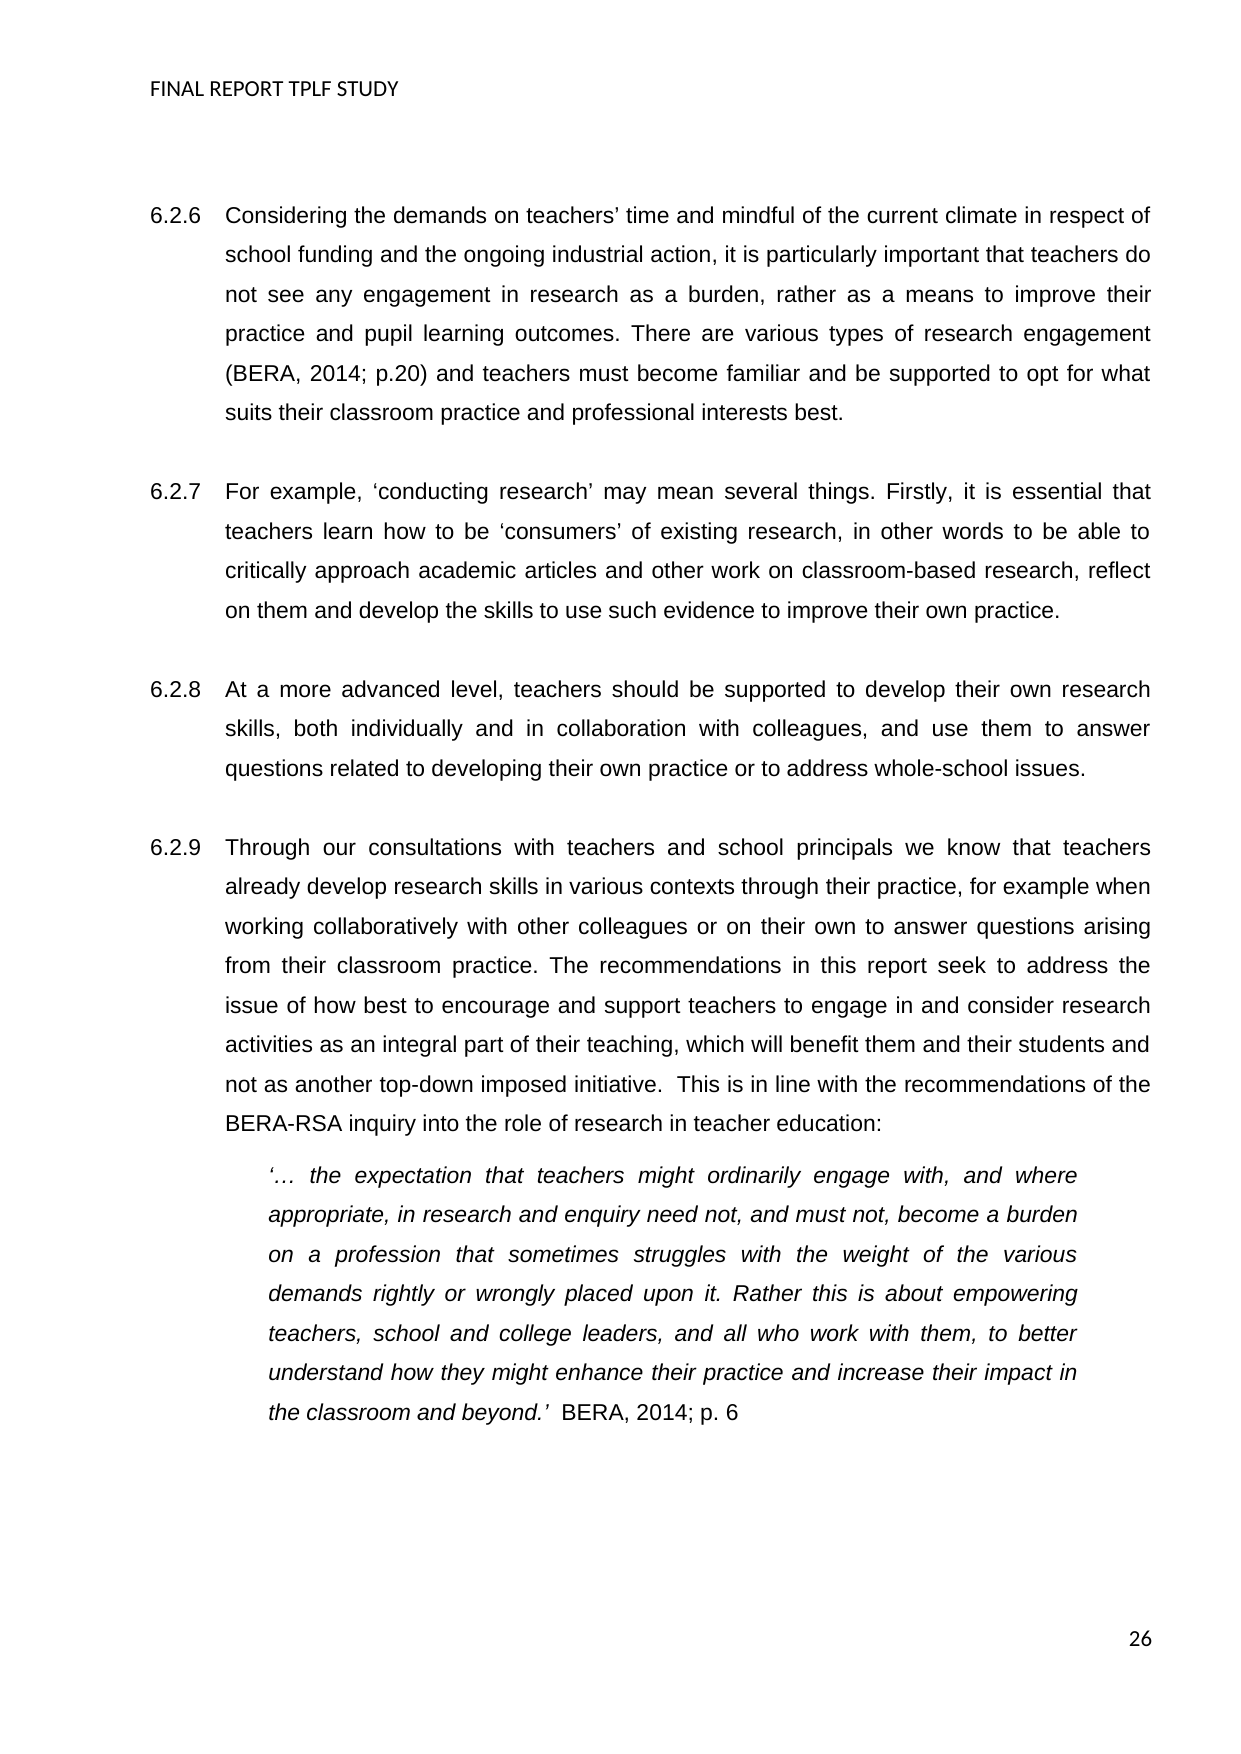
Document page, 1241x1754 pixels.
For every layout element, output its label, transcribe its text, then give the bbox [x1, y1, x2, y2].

list For example, ‘conducting research’ may mean several things. Firstly, it is essential that teachers learn how to be ‘consumers’ of existing research, in other words to be able to critically approach academic articles and other work on classroom-based research, reflect on them and develop the skills to use such evidence to improve their own practice. [150, 478, 1152, 623]
list At a more advanced level, teachers should be supported to develop their own research skills, both individually and in collaboration with colleagues, and use them to answer questions related to developing their own practice or to address whole-school issues. [150, 676, 1152, 781]
list Through our consultations with teachers and school principals we know that teachers already develop research skills in various contexts through their practice, for example when working collaboratively with other colleagues or on their own to answer questions arising from their classroom practice. The recommendations in this report seek to address the issue of how best to encourage and support teachers to engage in and consider research activities as an integral part of their teaching, which will benefit them and their students and not as another top-down imposed initiative. This is in line with the recommendations of the BERA-RSA inquiry into the role of research in teacher education: [150, 834, 1152, 1136]
text ‘… the expectation that teachers might ordinarily engage with, and where appropriate, in research and enquiry need not, and must not, become a burden on a profession that sometimes struggles with the weight of the various demands rightly or wrongly placed upon it. Rather this is about empowering teachers, school and college leaders, and all who work with them, to better understand how they might enhance their practice and increase their impact in the classroom and beyond.’ BERA, 2014; p. 6 [268, 1162, 1080, 1425]
list Considering the demands on teachers’ time and mindful of the current climate in respect of school funding and the ongoing industrial action, it is particularly important that teachers do not see any engagement in research as a burden, rather as a means to improve their practice and pupil learning outcomes. There are various types of research engagement (BERA, 2014; p.20) and teachers must become familiar and be supported to opt for what suits their classroom practice and professional interests best. [150, 202, 1152, 426]
